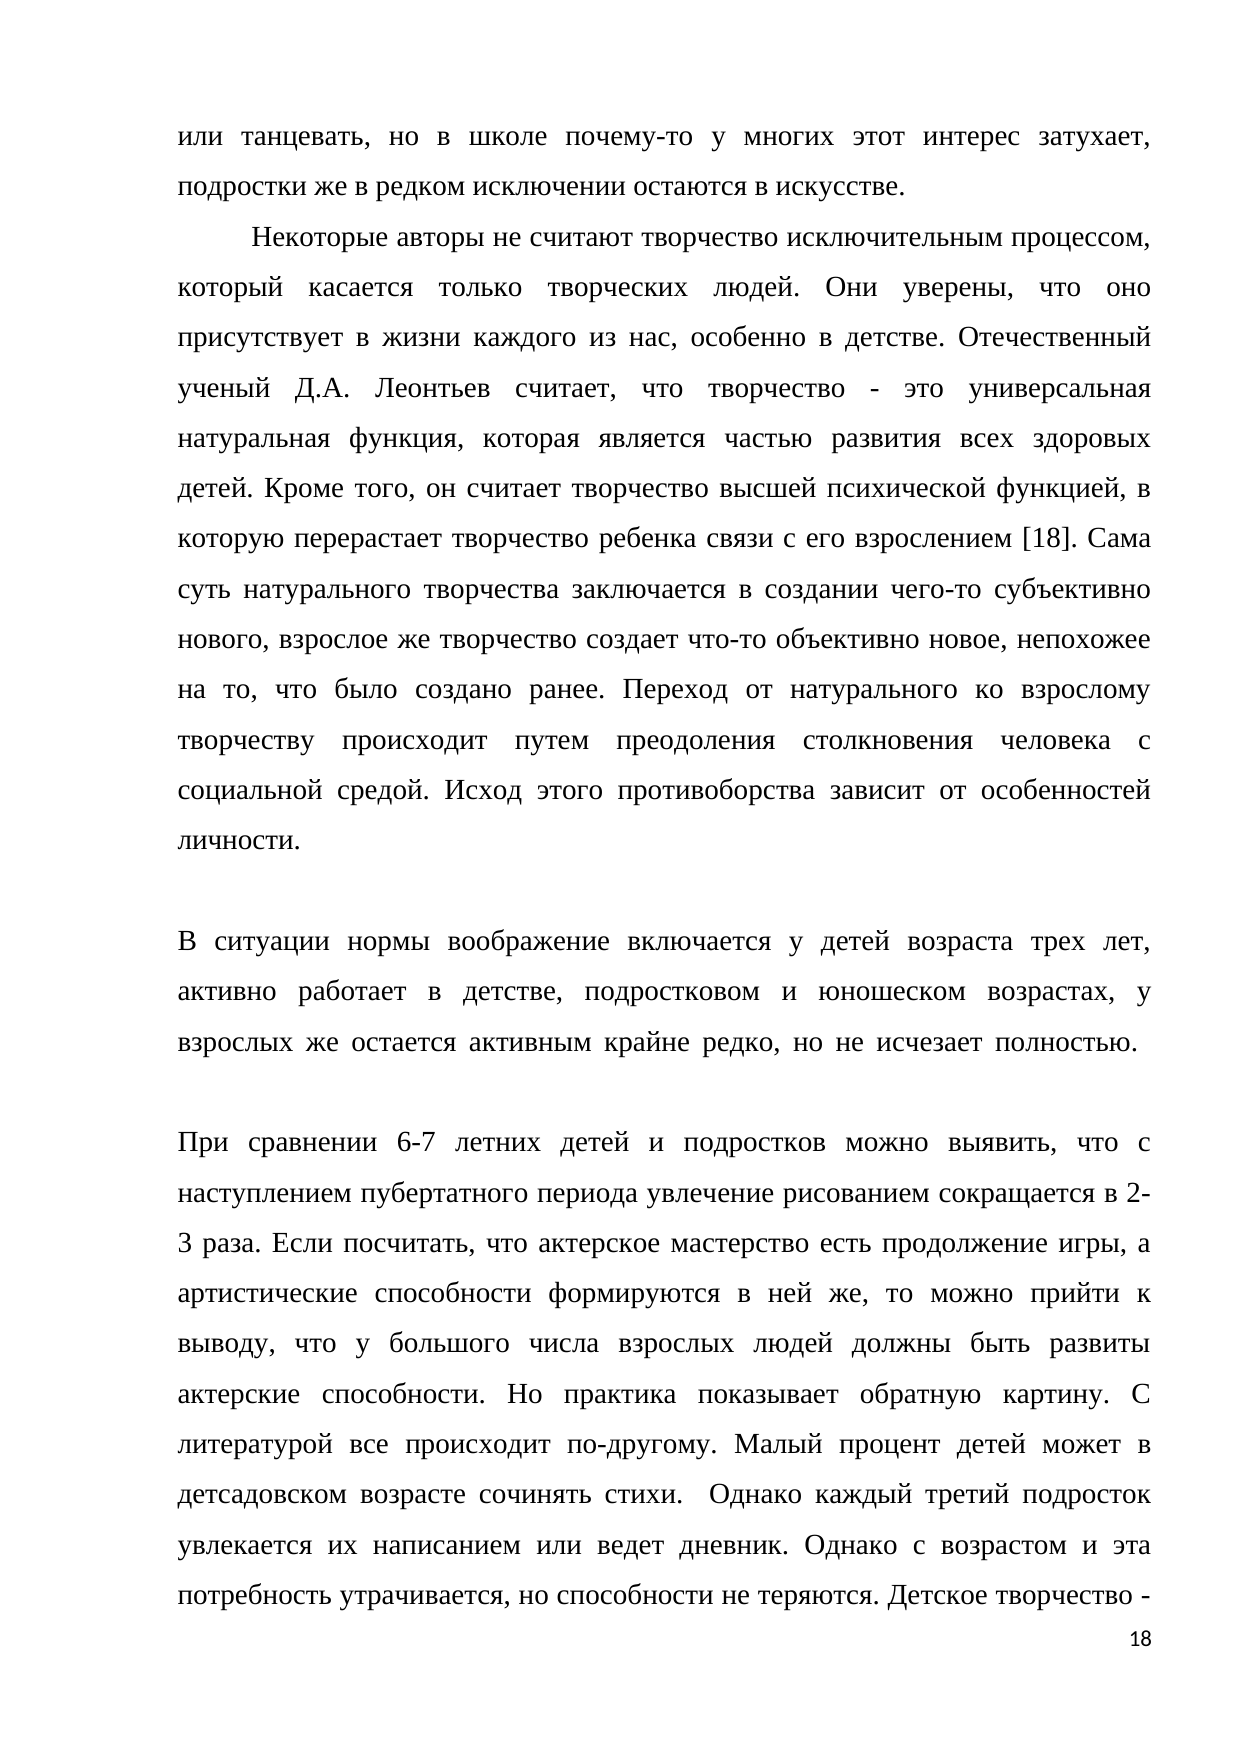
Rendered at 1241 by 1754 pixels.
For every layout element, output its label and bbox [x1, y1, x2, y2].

text [177, 219, 1152, 1611]
text [177, 118, 1152, 202]
